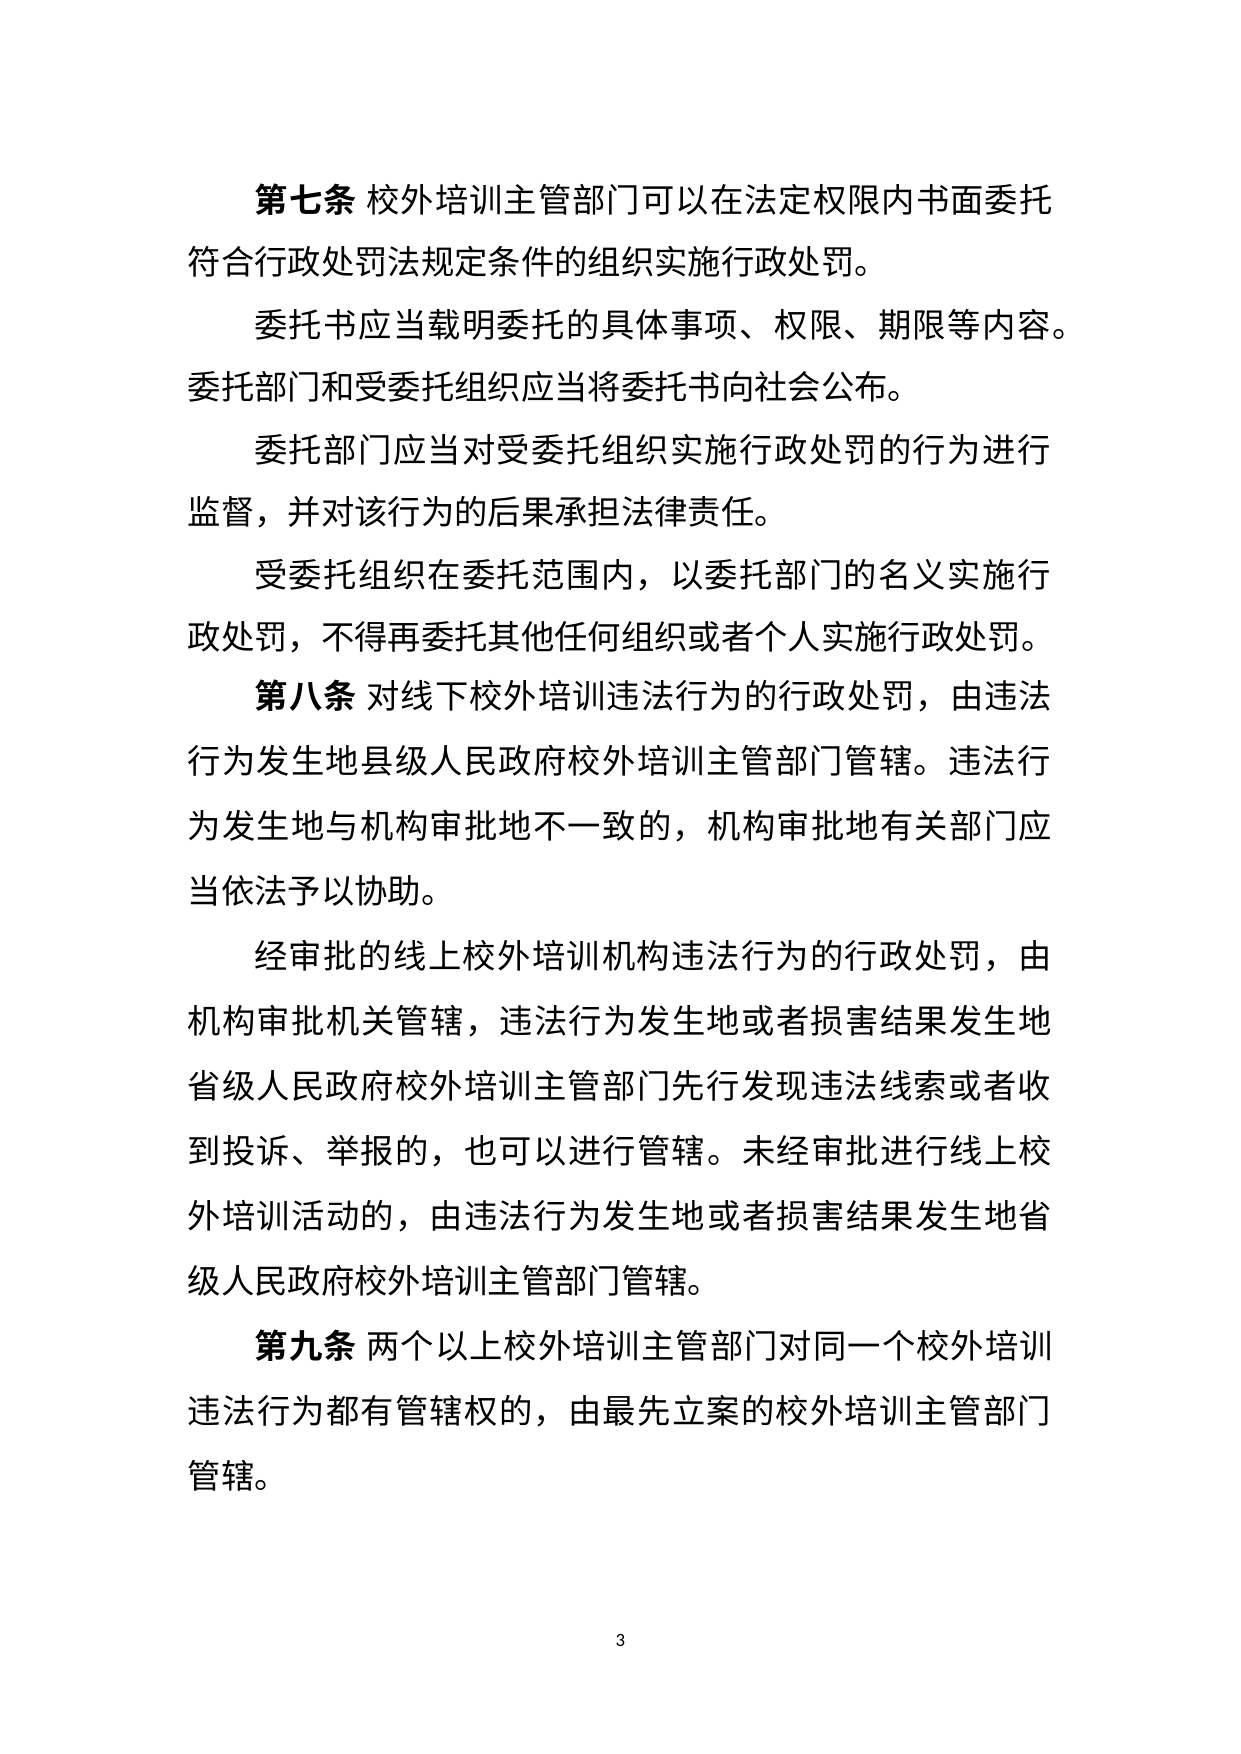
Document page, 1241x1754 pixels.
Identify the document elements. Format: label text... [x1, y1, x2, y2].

text 经审批的线上校外培训机构违法行为的行政处罚，由机构审批机关管辖，违法行为发生地或者损害结果发生地省级人民政府校外培训主管部门先行发现违法线索或者收到投诉、举报的，也可以进行管辖。未经审批进行线上校外培训活动的，由违法行为发生地或者损害结果发生地省级人民政府校外培训主管部门管辖。 [187, 922, 1053, 1312]
list 第九条 两个以上校外培训主管部门对同一个校外培训违法行为都有管辖权的，由最先立案的校外培训主管部门管辖。 [187, 1312, 1053, 1507]
list 第八条 对线下校外培训违法行为的行政处罚，由违法行为发生地县级人民政府校外培训主管部门管辖。违法行为发生地与机构审批地不一致的，机构审批地有关部门应当依法予以协助。 [187, 662, 1053, 922]
list 委托书应当载明委托的具体事项、权限、期限等内容。委托部门和受委托组织应当将委托书向社会公布。 [187, 287, 1053, 412]
list 受委托组织在委托范围内，以委托部门的名义实施行政处罚，不得再委托其他任何组织或者个人实施行政处罚。 [187, 537, 1053, 662]
list 委托部门应当对受委托组织实施行政处罚的行为进行监督，并对该行为的后果承担法律责任。 [187, 412, 1053, 537]
list 第七条 校外培训主管部门可以在法定权限内书面委托符合行政处罚法规定条件的组织实施行政处罚。 [187, 162, 1053, 287]
